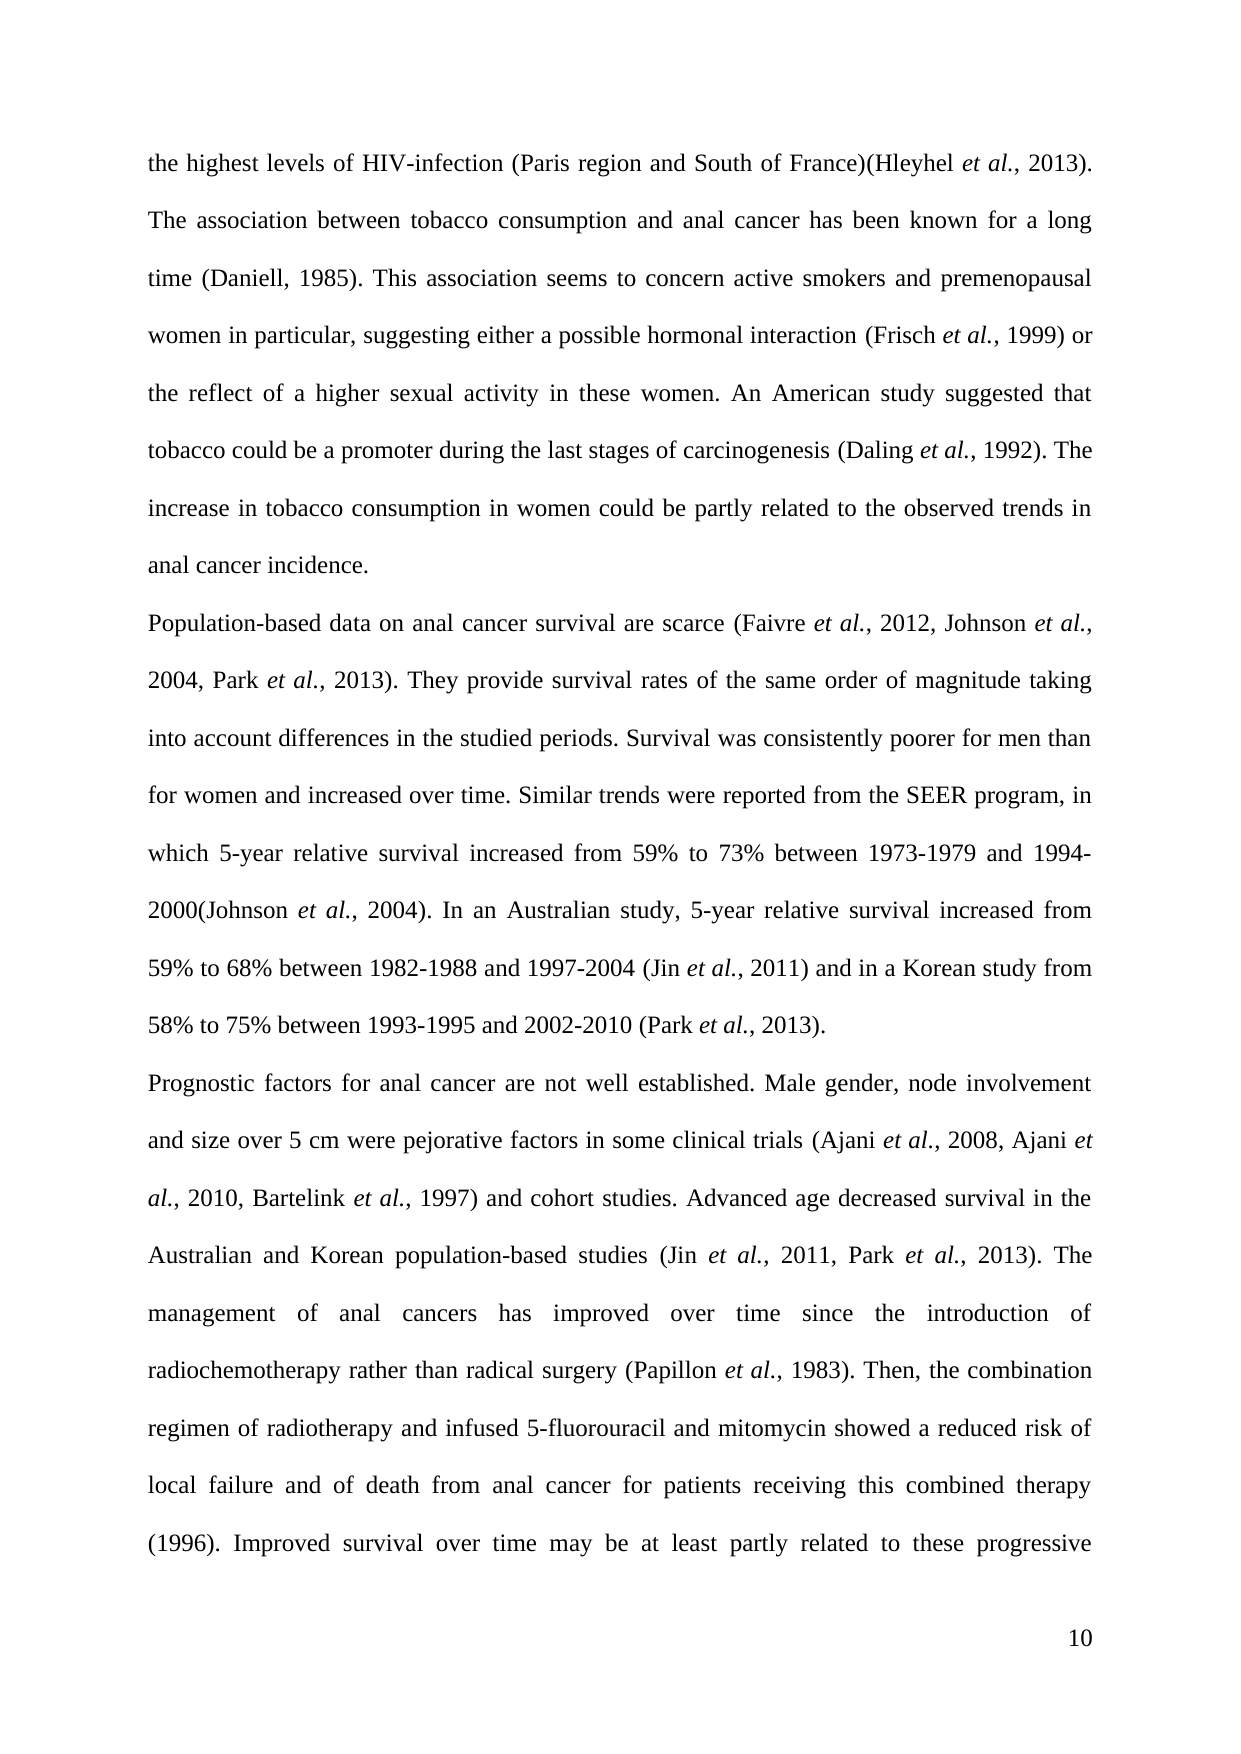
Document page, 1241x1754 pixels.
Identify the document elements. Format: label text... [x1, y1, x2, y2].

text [148, 148, 1093, 579]
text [148, 1068, 1093, 1556]
text Population-based data on anal cancer survival are scarce (Faivre et al., 2012, Johnson et al., 2004, Park et al., 2013). They provide survival rates of the same order of magnitude taking into account differences in the studied periods. Survival was consistently poorer for men than for women and increased over time. Similar trends were reported from the SEER program, in which 5-year relative survival increased from 59% to 73% between 1973-1979 and 1994-2000(Johnson et al., 2004). In an Australian study, 5-year relative survival increased from 59% to 68% between 1982-1988 and 1997-2004 (Jin et al., 2011) and in a Korean study from 58% to 75% between 1993-1995 and 2002-2010 (Park et al., 2013). [148, 608, 1093, 1039]
